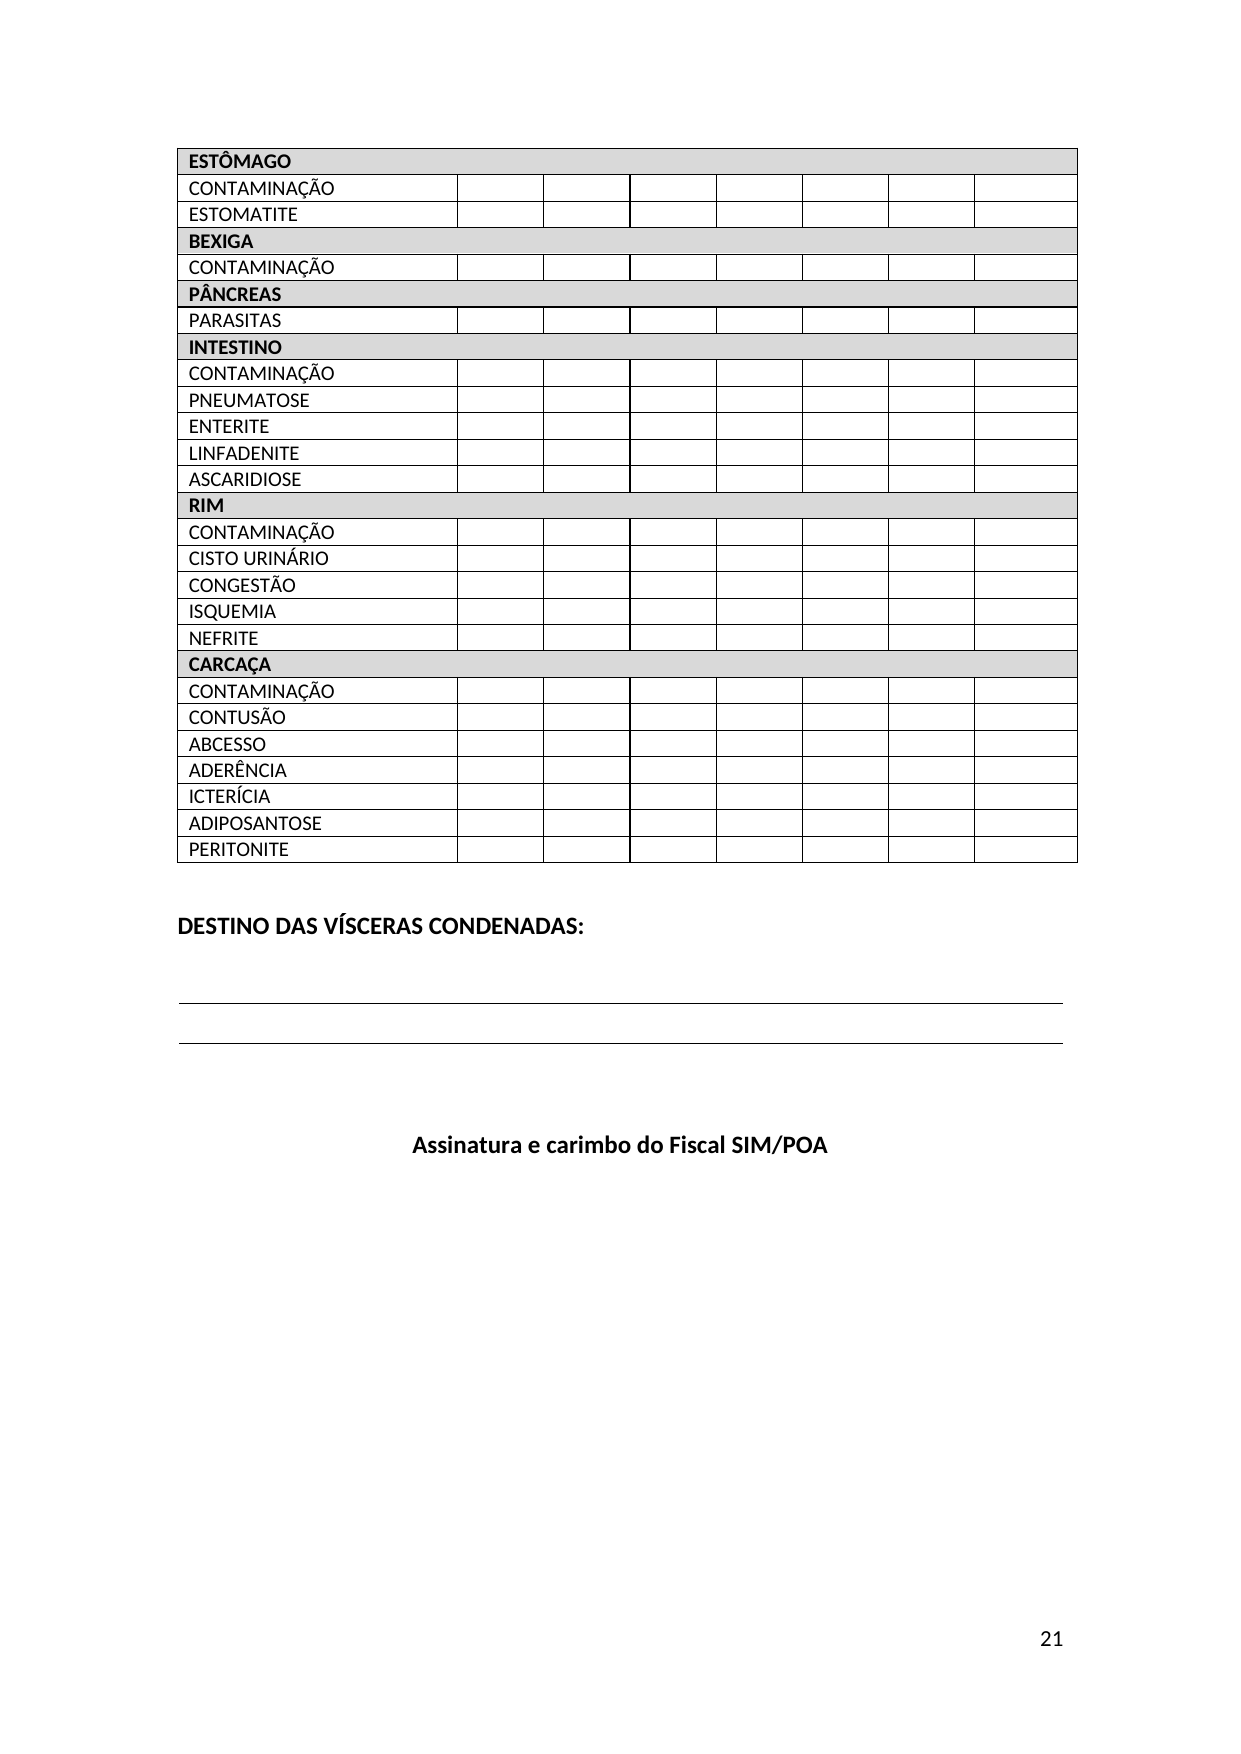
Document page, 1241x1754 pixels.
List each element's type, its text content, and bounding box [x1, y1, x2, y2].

table_cell [803, 704, 888, 730]
table_cell [544, 784, 629, 809]
table_cell [803, 466, 888, 492]
table_cell [975, 255, 1077, 280]
table_cell PERITONITE [178, 837, 457, 862]
table_cell [889, 625, 974, 650]
table_cell [458, 202, 543, 227]
table_cell ISQUEMIA [178, 599, 457, 624]
table_cell [803, 731, 888, 756]
table_cell [544, 466, 629, 492]
table_cell [458, 360, 543, 386]
table_cell [631, 440, 716, 465]
table_cell [717, 572, 802, 597]
table_cell [803, 810, 888, 836]
table_cell [975, 546, 1077, 571]
table_cell [631, 202, 716, 227]
table_cell CONTAMINAÇÃO [178, 678, 457, 703]
table_cell [544, 704, 629, 730]
table_cell [975, 175, 1077, 201]
table_cell [717, 466, 802, 492]
table_cell [975, 387, 1077, 412]
table_cell [889, 572, 974, 597]
table_cell [544, 546, 629, 571]
table_cell [889, 810, 974, 836]
table_cell PARASITAS [178, 308, 457, 333]
table_cell [717, 440, 802, 465]
table_cell [717, 731, 802, 756]
table_cell [803, 678, 888, 703]
table_cell [544, 255, 629, 280]
table_cell [458, 704, 543, 730]
table_cell [889, 519, 974, 544]
table_header [179, 1004, 1063, 1042]
table_cell [803, 308, 888, 333]
table_cell NEFRITE [178, 625, 457, 650]
table_cell [717, 757, 802, 783]
table_cell [544, 731, 629, 756]
table_cell [544, 625, 629, 650]
table_cell [803, 360, 888, 386]
table_cell CONTAMINAÇÃO [178, 175, 457, 201]
table_cell [889, 202, 974, 227]
table_cell [975, 757, 1077, 783]
table_cell [717, 546, 802, 571]
table_cell [458, 546, 543, 571]
table_cell [717, 599, 802, 624]
table_cell [717, 704, 802, 730]
table_cell ESTOMATITE [178, 202, 457, 227]
table_cell [803, 413, 888, 439]
table_cell [631, 413, 716, 439]
table_cell ENTERITE [178, 413, 457, 439]
table_cell [803, 625, 888, 650]
table_cell ICTERÍCIA [178, 784, 457, 809]
table_cell [889, 387, 974, 412]
table_cell [631, 175, 716, 201]
table_cell [975, 466, 1077, 492]
table_cell CONTAMINAÇÃO [178, 360, 457, 386]
table_cell [544, 519, 629, 544]
table_cell [975, 678, 1077, 703]
table_cell [458, 757, 543, 783]
table_cell [975, 440, 1077, 465]
table_cell [717, 175, 802, 201]
table_cell [717, 255, 802, 280]
table_cell [631, 757, 716, 783]
table_cell [803, 784, 888, 809]
table_cell [631, 599, 716, 624]
table_cell [458, 466, 543, 492]
table_cell [889, 360, 974, 386]
table_cell [803, 440, 888, 465]
table_cell [544, 413, 629, 439]
table_cell [631, 387, 716, 412]
table_cell [544, 572, 629, 597]
table_cell ADIPOSANTOSE [178, 810, 457, 836]
table_cell LINFADENITE [178, 440, 457, 465]
table_cell RIM [178, 493, 1077, 518]
table_cell [458, 678, 543, 703]
table_cell [544, 837, 629, 862]
table_cell [803, 387, 888, 412]
table_cell [544, 757, 629, 783]
table_cell [803, 546, 888, 571]
table_cell [544, 202, 629, 227]
table_cell [544, 440, 629, 465]
table_cell [717, 387, 802, 412]
table_cell [803, 572, 888, 597]
table_cell CONTAMINAÇÃO [178, 519, 457, 544]
table_cell CONGESTÃO [178, 572, 457, 597]
text Assinatura e carimbo do Fiscal SIM/POA [177, 1129, 1063, 1160]
table_cell [975, 572, 1077, 597]
table_cell [975, 731, 1077, 756]
table_cell [975, 202, 1077, 227]
table_cell [975, 519, 1077, 544]
table_cell [889, 308, 974, 333]
table_cell CONTUSÃO [178, 704, 457, 730]
table_cell [975, 308, 1077, 333]
table_cell [889, 599, 974, 624]
table_cell [458, 255, 543, 280]
table_cell [458, 837, 543, 862]
table_cell [717, 308, 802, 333]
table_cell BEXIGA [178, 228, 1077, 253]
table_cell [631, 308, 716, 333]
table_cell [889, 837, 974, 862]
table_cell [717, 202, 802, 227]
table_cell [544, 308, 629, 333]
table_cell [889, 704, 974, 730]
table_cell [975, 413, 1077, 439]
table_cell [803, 837, 888, 862]
table_cell [803, 175, 888, 201]
table_cell [631, 360, 716, 386]
table_cell [544, 599, 629, 624]
table_cell [458, 413, 543, 439]
table_cell [631, 810, 716, 836]
table_cell [975, 837, 1077, 862]
table_cell [458, 625, 543, 650]
table_cell [889, 255, 974, 280]
table_cell [975, 784, 1077, 809]
table_cell [631, 625, 716, 650]
table_cell [717, 519, 802, 544]
table_cell [631, 466, 716, 492]
table_cell [544, 387, 629, 412]
table_cell [544, 810, 629, 836]
table_cell [717, 810, 802, 836]
table_cell INTESTINO [178, 334, 1077, 359]
table_cell [631, 255, 716, 280]
table_cell [458, 308, 543, 333]
table_cell [803, 757, 888, 783]
table_cell ABCESSO [178, 731, 457, 756]
table_cell [631, 837, 716, 862]
table_cell [458, 572, 543, 597]
table_cell [889, 757, 974, 783]
table_cell [889, 731, 974, 756]
table_cell [803, 255, 888, 280]
table_cell ESTÔMAGO [178, 149, 1077, 174]
table_cell [889, 546, 974, 571]
table_cell [803, 519, 888, 544]
table_cell [717, 413, 802, 439]
table_cell [803, 202, 888, 227]
table_cell [975, 360, 1077, 386]
table_cell [458, 599, 543, 624]
table_cell [544, 175, 629, 201]
table_cell [803, 599, 888, 624]
table_cell [458, 731, 543, 756]
table_cell CISTO URINÁRIO [178, 546, 457, 571]
table_cell [889, 175, 974, 201]
table_cell [889, 466, 974, 492]
table_cell [458, 784, 543, 809]
table_cell [631, 519, 716, 544]
table_cell PÂNCREAS [178, 281, 1077, 306]
table_cell [975, 599, 1077, 624]
table_cell ASCARIDIOSE [178, 466, 457, 492]
table_cell [889, 784, 974, 809]
table_cell [889, 678, 974, 703]
table_cell [544, 360, 629, 386]
table_cell [458, 440, 543, 465]
table_cell [975, 704, 1077, 730]
table_cell [544, 678, 629, 703]
table_cell [717, 625, 802, 650]
table_cell [975, 625, 1077, 650]
table_cell CARCAÇA [178, 651, 1077, 677]
table_cell ADERÊNCIA [178, 757, 457, 783]
table_cell [717, 360, 802, 386]
table_cell [631, 546, 716, 571]
table_cell [458, 175, 543, 201]
table_cell [889, 413, 974, 439]
table_cell CONTAMINAÇÃO [178, 255, 457, 280]
text DESTINO DAS VÍSCERAS CONDENADAS: [177, 910, 1063, 940]
table_cell [717, 678, 802, 703]
table_cell [975, 810, 1077, 836]
table_cell [631, 678, 716, 703]
table_cell [717, 837, 802, 862]
table_cell PNEUMATOSE [178, 387, 457, 412]
table_cell [458, 810, 543, 836]
table_cell [458, 519, 543, 544]
table_cell [717, 784, 802, 809]
table_cell [889, 440, 974, 465]
table_cell [631, 704, 716, 730]
table_cell [631, 572, 716, 597]
table_cell [458, 387, 543, 412]
table_cell [631, 784, 716, 809]
table_cell [631, 731, 716, 756]
